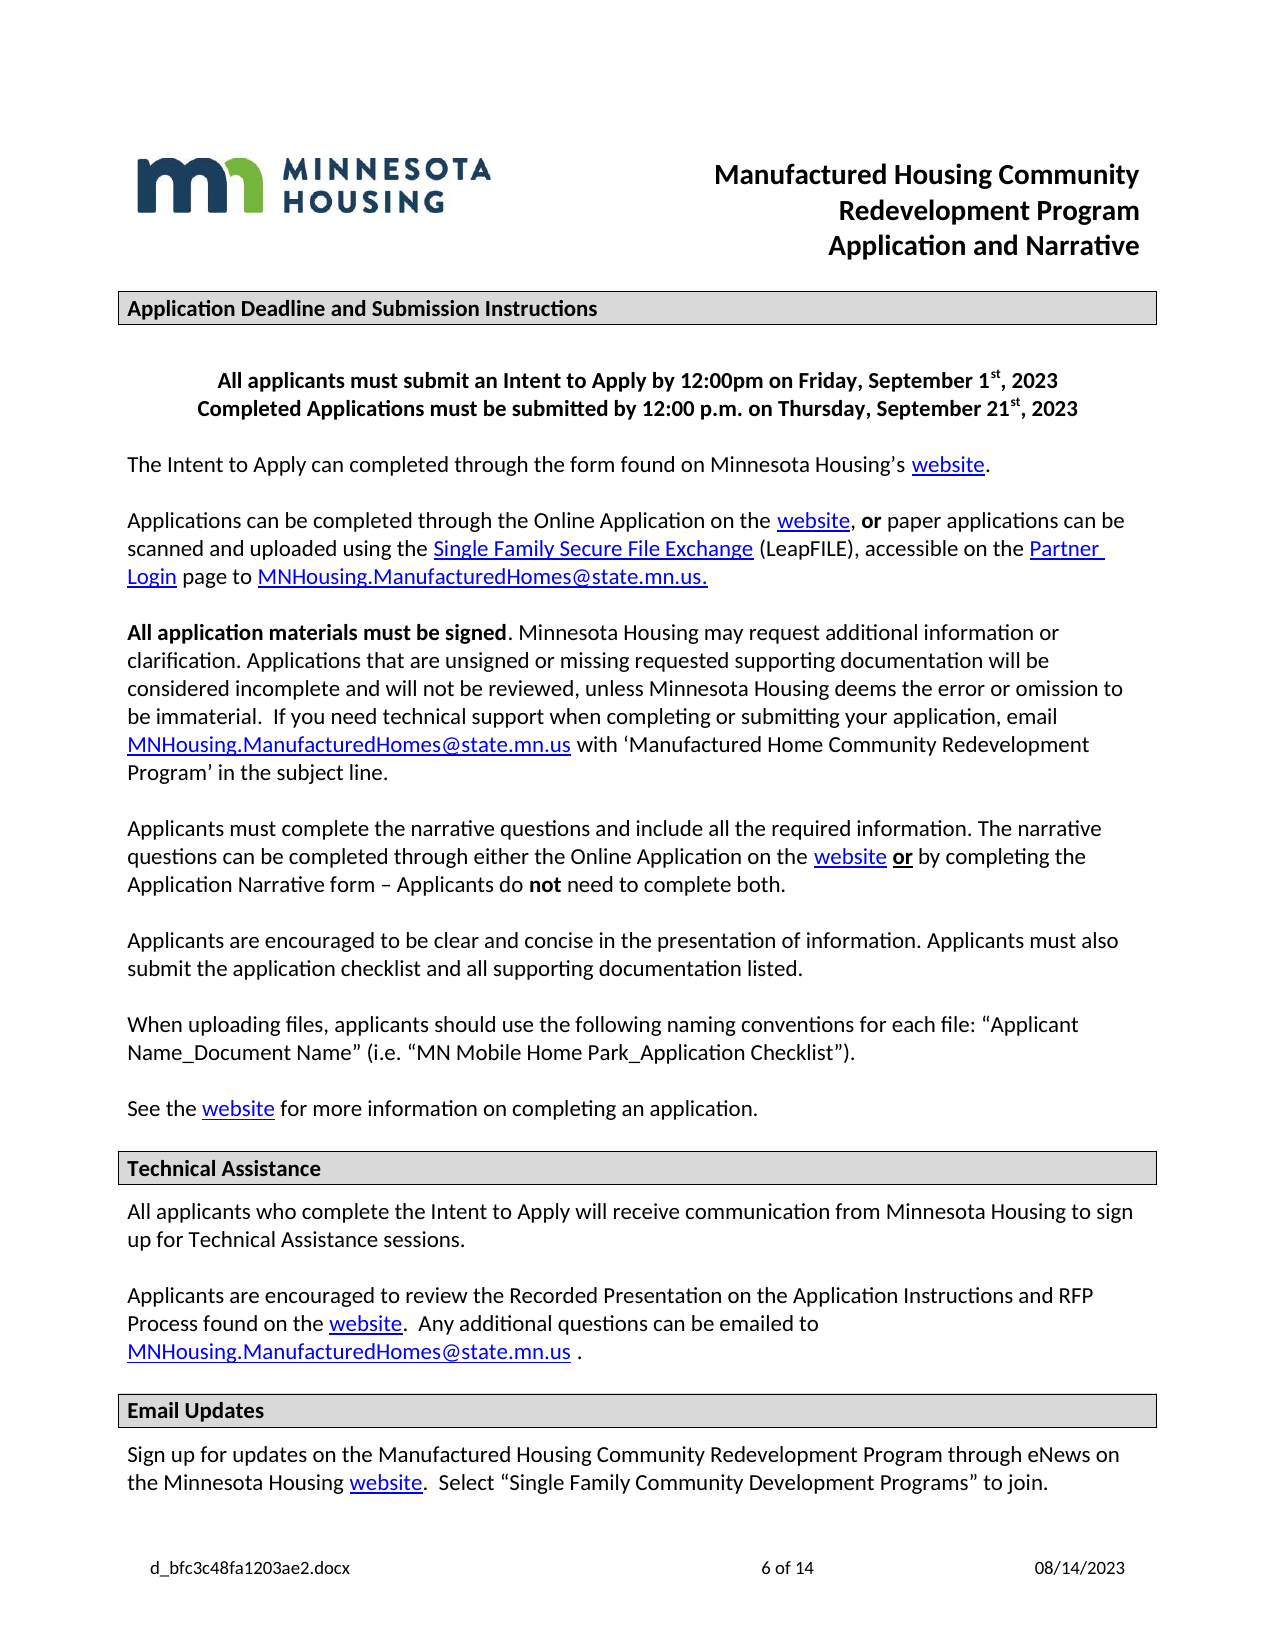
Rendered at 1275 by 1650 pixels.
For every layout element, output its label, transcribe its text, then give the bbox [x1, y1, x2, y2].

text Technical Assistance [119, 1152, 1156, 1184]
text When uploading files, applicants should use the following naming conventions for each file: “Applicant Name_Document Name” (i.e. “MN Mobile Home Park_Application Checklist”). [127, 1010, 1148, 1066]
text The Intent to Apply can completed through the form found on Minnesota Housing’s website. [127, 450, 1148, 478]
text Redevelopment Program [127, 192, 1148, 227]
text Email Updates [119, 1395, 1156, 1427]
text All application materials must be signed. Minnesota Housing may request additional information or clarification. Applications that are unsigned or missing requested supporting documentation will be considered incomplete and will not be reviewed, unless Minnesota Housing deems the error or omission to be immaterial. If you need technical support when completing or submitting your application, email MNHousing.ManufacturedHomes@state.mn.us with ‘Manufactured Home Community Redevelopment Program’ in the subject line. [127, 618, 1148, 786]
text All applicants who complete the Intent to Apply will receive communication from Minnesota Housing to sign up for Technical Assistance sessions. [127, 1197, 1148, 1253]
text Applications can be completed through the Online Application on the website, or paper applications can be scanned and uploaded using the Single Family Secure File Exchange (LeapFILE), accessible on the Partner Login page to MNHousing.ManufacturedHomes@state.mn.us. [127, 506, 1148, 590]
text Application Deadline and Submission Instructions [119, 292, 1156, 324]
text Applicants are encouraged to be clear and concise in the presentation of information. Applicants must also submit the application checklist and all supporting documentation listed. [127, 926, 1148, 982]
picture [137, 158, 491, 213]
text Completed Applications must be submitted by 12:00 p.m. on Thursday, September 21st, 2023 [127, 394, 1148, 422]
text See the website for more information on completing an application. [127, 1094, 1148, 1122]
text Applicants are encouraged to review the Recorded Presentation on the Application Instructions and RFP Process found on the website. Any additional questions can be emailed to MNHousing.ManufacturedHomes@state.mn.us . [127, 1281, 1148, 1365]
text Application and Narrative [127, 227, 1148, 263]
text Manufactured Housing Community [127, 156, 1148, 192]
text Sign up for updates on the Manufactured Housing Community Redevelopment Program through eNews on the Minnesota Housing website. Select “Single Family Community Development Programs” to join. [127, 1440, 1148, 1496]
text All applicants must submit an Intent to Apply by 12:00pm on Friday, September 1st, 2023 [127, 366, 1148, 394]
text Applicants must complete the narrative questions and include all the required information. The narrative questions can be completed through either the Online Application on the website or by completing the Application Narrative form – Applicants do not need to complete both. [127, 814, 1148, 898]
